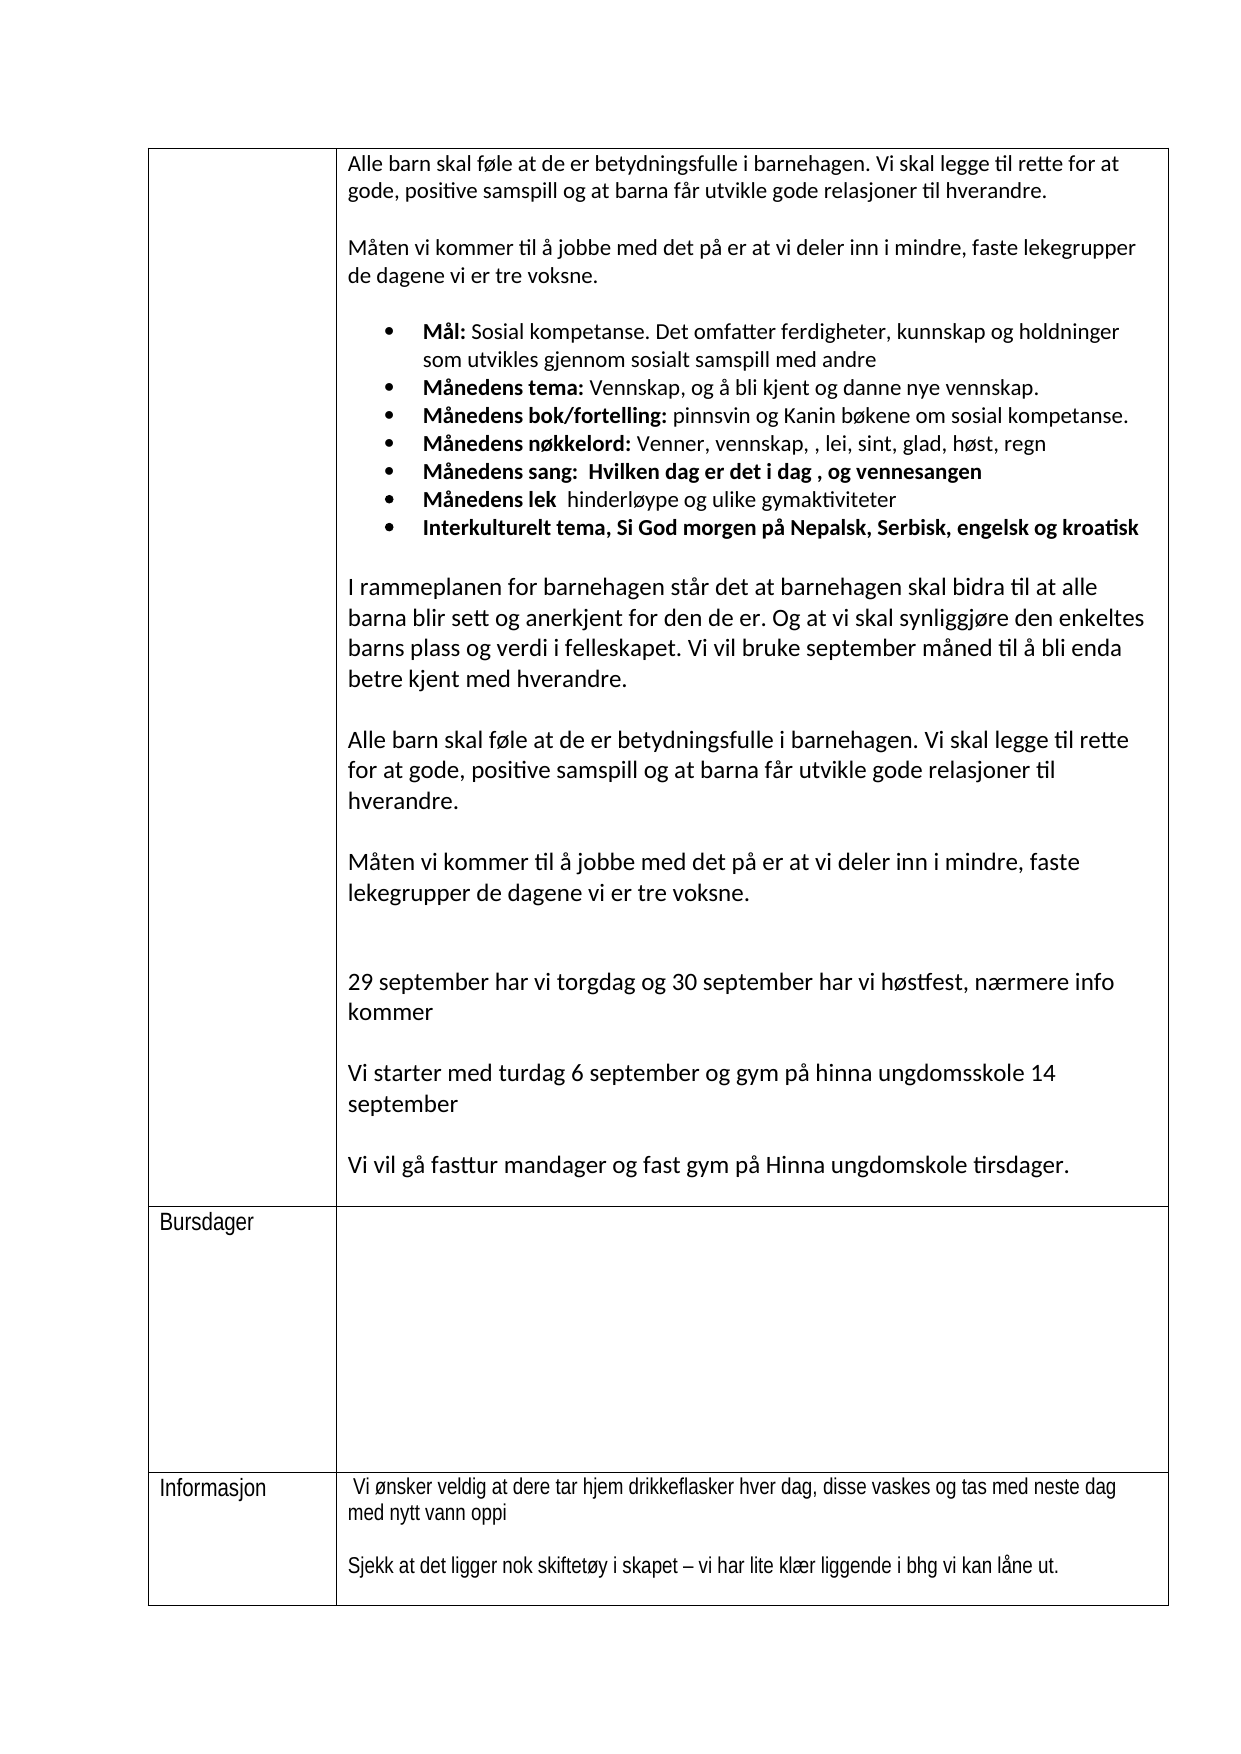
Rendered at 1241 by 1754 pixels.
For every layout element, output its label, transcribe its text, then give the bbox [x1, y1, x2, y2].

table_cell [337, 1473, 1168, 1605]
table_cell [337, 1207, 1168, 1472]
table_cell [337, 149, 1168, 1206]
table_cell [149, 149, 336, 1206]
table_cell Informasjon [149, 1473, 336, 1605]
table_cell Bursdager [149, 1207, 336, 1472]
